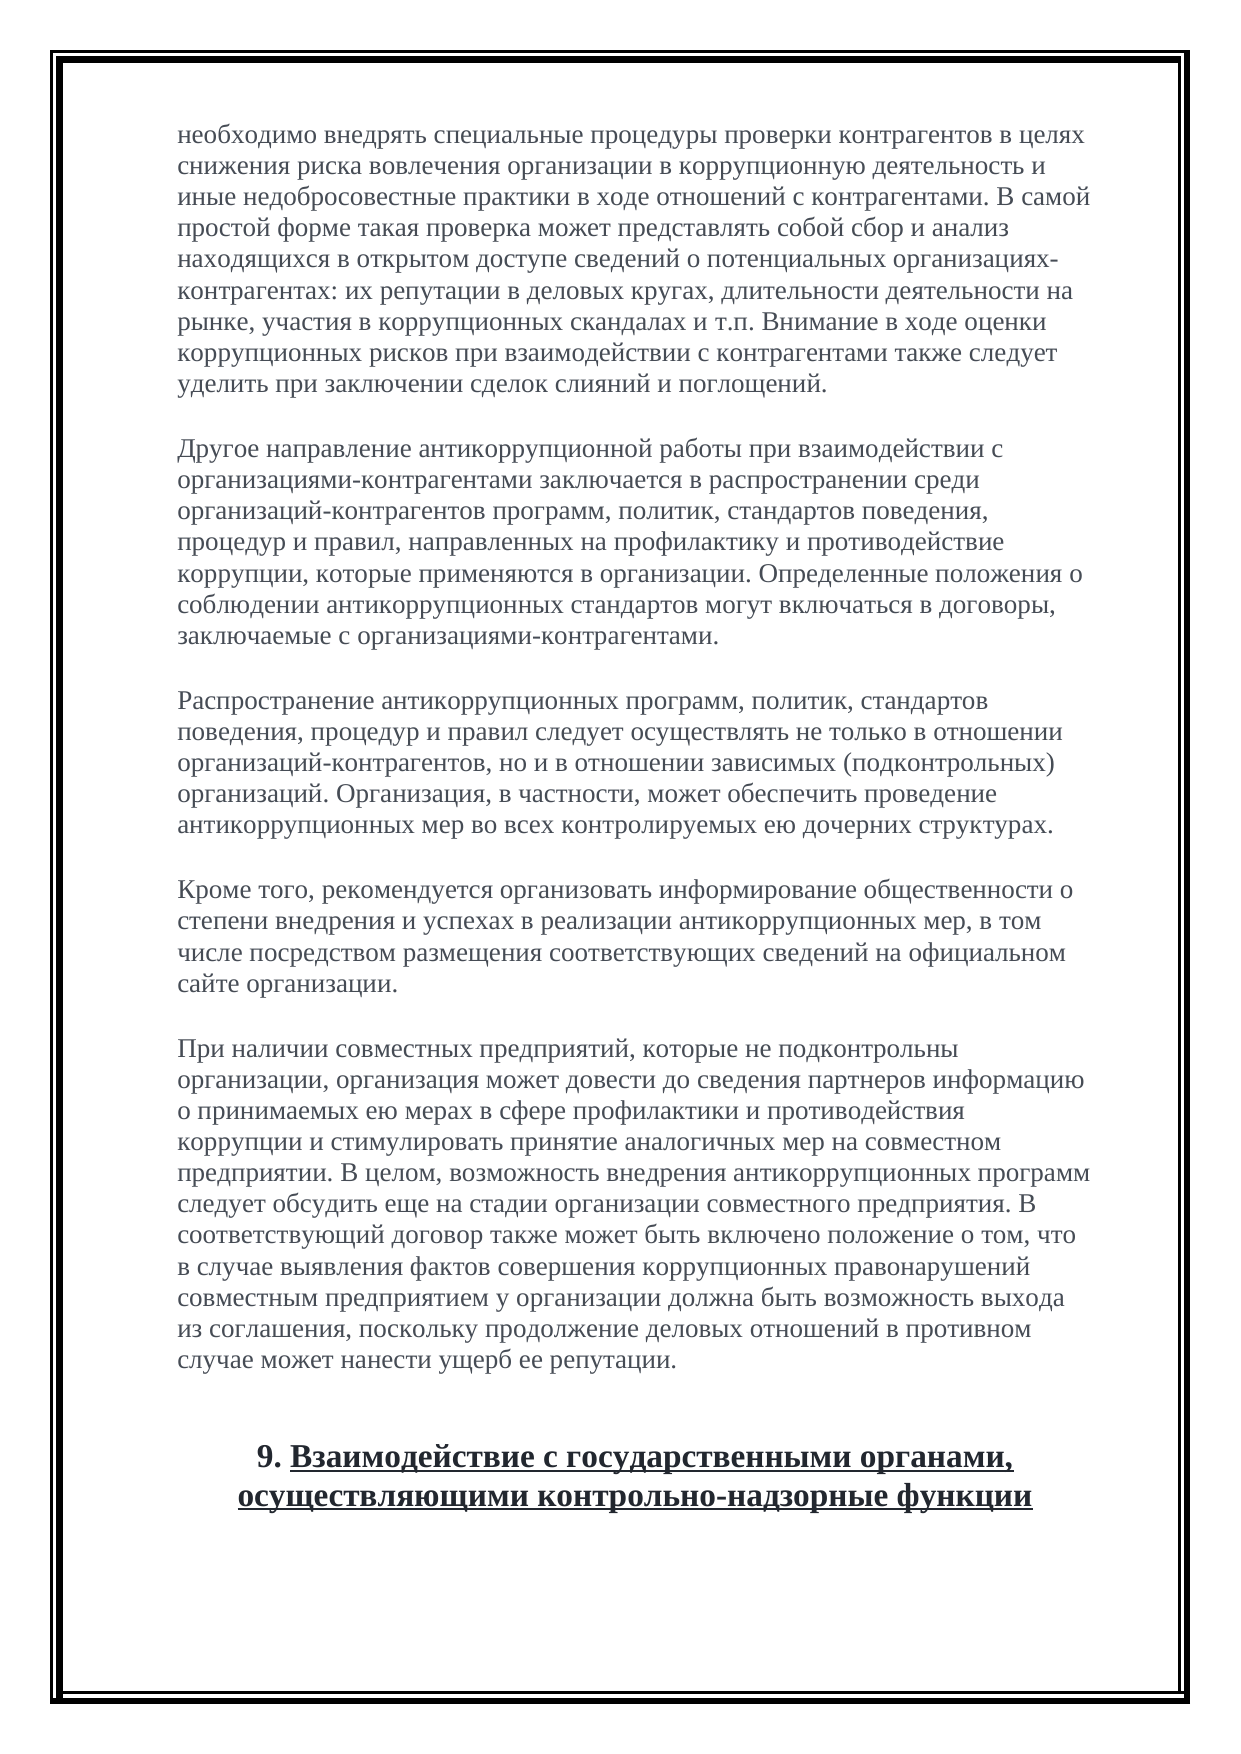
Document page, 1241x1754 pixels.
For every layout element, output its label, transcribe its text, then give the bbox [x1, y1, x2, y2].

text 9. Взаимодействие с государственными органами, осуществляющими контрольно-надзорные функции [177, 1437, 1093, 1513]
text При наличии совместных предприятий, которые не подконтрольны организации, организация может довести до сведения партнеров информацию о принимаемых ею мерах в сфере профилактики и противодействия коррупции и стимулировать принятие аналогичных мер на совместном предприятии. В целом, возможность внедрения антикоррупционных программ следует обсудить еще на стадии организации совместного предприятия. В соответствующий договор также может быть включено положение о том, что в случае выявления фактов совершения коррупционных правонарушений совместным предприятием у организации должна быть возможность выхода из соглашения, поскольку продолжение деловых отношений в противном случае может нанести ущерб ее репутации. [177, 1032, 1093, 1374]
text Другое направление антикоррупционной работы при взаимодействии с организациями-контрагентами заключается в распространении среди организаций-контрагентов программ, политик, стандартов поведения, процедур и правил, направленных на профилактику и противодействие коррупции, которые применяются в организации. Определенные положения о соблюдении антикоррупционных стандартов могут включаться в договоры, заключаемые с организациями-контрагентами. [177, 432, 1093, 650]
text Распространение антикоррупционных программ, политик, стандартов поведения, процедур и правил следует осуществлять не только в отношении организаций-контрагентов, но и в отношении зависимых (подконтрольных) организаций. Организация, в частности, может обеспечить проведение антикоррупционных мер во всех контролируемых ею дочерних структурах. [177, 684, 1093, 839]
text Кроме того, рекомендуется организовать информирование общественности о степени внедрения и успехах в реализации антикоррупционных мер, в том числе посредством размещения соответствующих сведений на официальном сайте организации. [177, 873, 1093, 998]
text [177, 118, 1093, 398]
